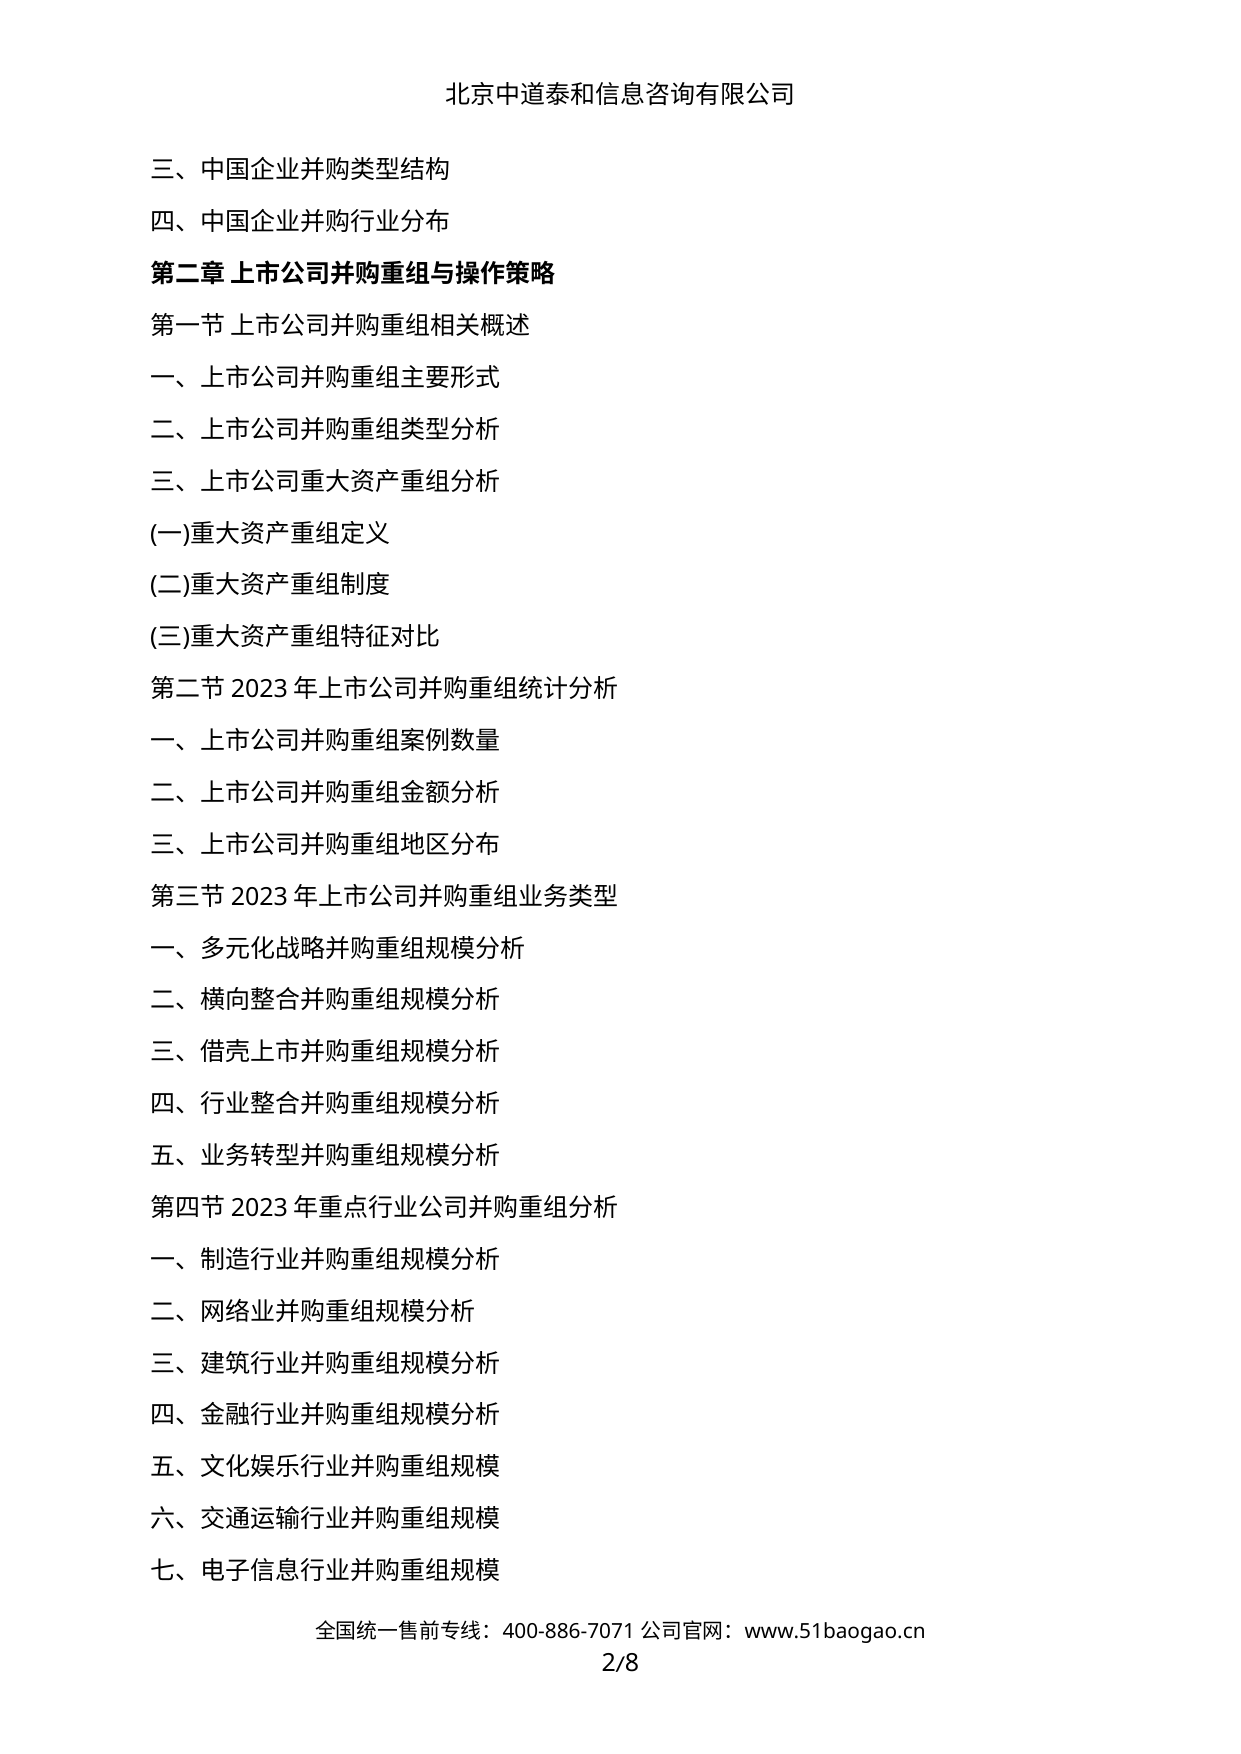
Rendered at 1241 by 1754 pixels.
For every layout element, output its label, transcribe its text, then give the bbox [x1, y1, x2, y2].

text 二、上市公司并购重组类型分析 [150, 409, 1090, 446]
text 第一节 上市公司并购重组相关概述 [150, 306, 1090, 342]
text 三、建筑行业并购重组规模分析 [150, 1343, 1090, 1379]
text 一、上市公司并购重组案例数量 [150, 721, 1090, 757]
text 一、制造行业并购重组规模分析 [150, 1239, 1090, 1276]
text 一、上市公司并购重组主要形式 [150, 357, 1090, 394]
text 第二节 2023年上市公司并购重组统计分析 [150, 669, 1090, 705]
text 二、网络业并购重组规模分析 [150, 1291, 1090, 1327]
text 四、金融行业并购重组规模分析 [150, 1395, 1090, 1431]
text (一)重大资产重组定义 [150, 513, 1090, 549]
text 第三节 2023年上市公司并购重组业务类型 [150, 876, 1090, 912]
text 第四节 2023年重点行业公司并购重组分析 [150, 1187, 1090, 1224]
text (二)重大资产重组制度 [150, 565, 1090, 601]
text 四、中国企业并购行业分布 [150, 202, 1090, 238]
text 二、横向整合并购重组规模分析 [150, 980, 1090, 1016]
text 三、上市公司重大资产重组分析 [150, 461, 1090, 497]
text 六、交通运输行业并购重组规模 [150, 1499, 1090, 1535]
text 三、中国企业并购类型结构 [150, 150, 1090, 186]
text 五、文化娱乐行业并购重组规模 [150, 1447, 1090, 1483]
text 一、多元化战略并购重组规模分析 [150, 928, 1090, 964]
text 二、上市公司并购重组金额分析 [150, 772, 1090, 809]
text 五、业务转型并购重组规模分析 [150, 1136, 1090, 1172]
text (三)重大资产重组特征对比 [150, 617, 1090, 653]
text 第二章 上市公司并购重组与操作策略 [150, 254, 1090, 290]
text 七、电子信息行业并购重组规模 [150, 1551, 1090, 1587]
text 三、借壳上市并购重组规模分析 [150, 1032, 1090, 1068]
text 四、行业整合并购重组规模分析 [150, 1084, 1090, 1120]
text 三、上市公司并购重组地区分布 [150, 824, 1090, 861]
